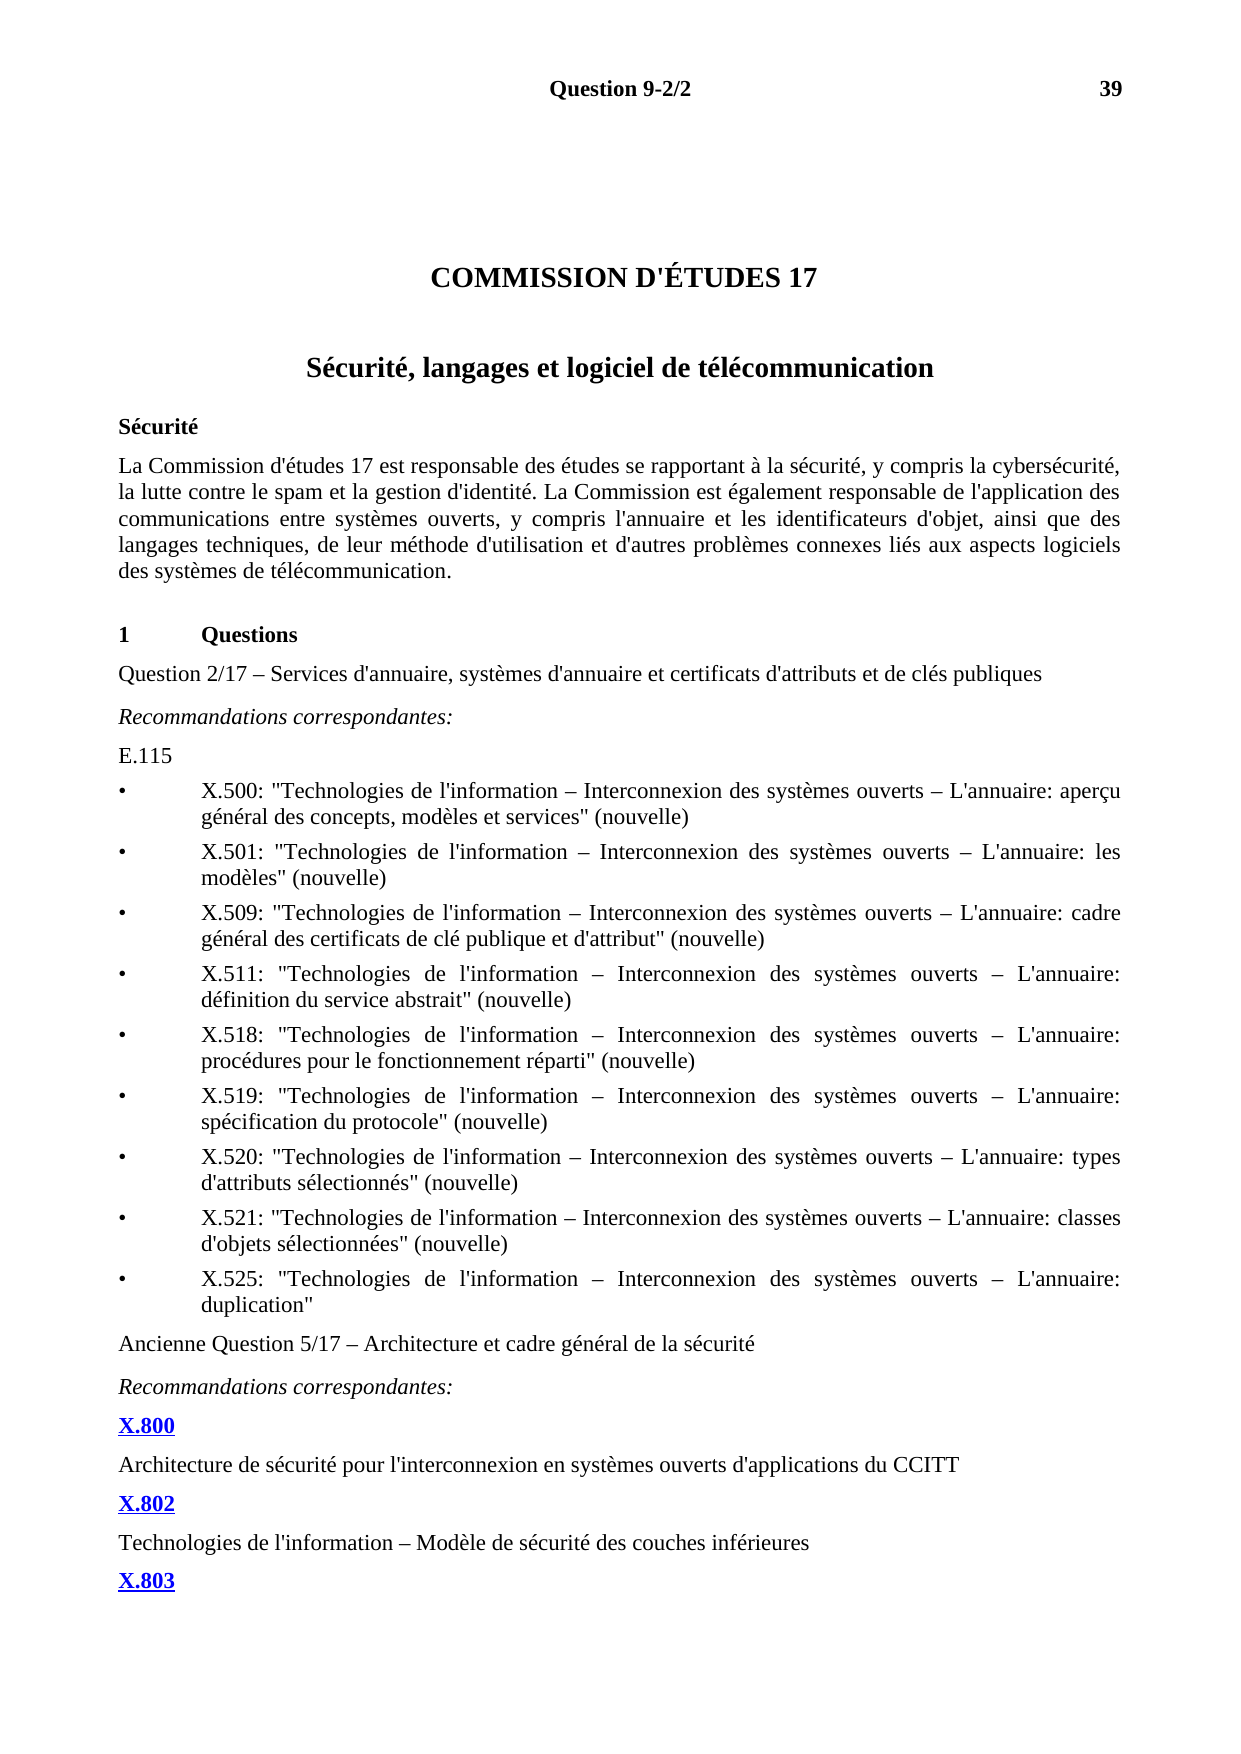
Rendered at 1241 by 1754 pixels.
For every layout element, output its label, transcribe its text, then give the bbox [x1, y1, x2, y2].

text • X.520: "Technologies de l'information – Interconnexion des systèmes ouverts – L'annuaire: types d'attributs sélectionnés" (nouvelle) [118, 1143, 1122, 1196]
text Question 2/17 – Services d'annuaire, systèmes d'annuaire et certificats d'attributs et de clés publiques [118, 660, 1122, 686]
text E.115 [118, 742, 1122, 768]
text X.802 [118, 1490, 1122, 1516]
text • X.525: "Technologies de l'information – Interconnexion des systèmes ouverts – L'annuaire: duplication" [118, 1265, 1122, 1318]
text X.803 [118, 1567, 1122, 1594]
text • X.521: "Technologies de l'information – Interconnexion des systèmes ouverts – L'annuaire: classes d'objets sélectionnées" (nouvelle) [118, 1204, 1122, 1257]
text X.800 [118, 1412, 1122, 1438]
text La Commission d'études 17 est responsable des études se rapportant à la sécurité, y compris la cybersécurité, la lutte contre le spam et la gestion d'identité. La Commission est également responsable de l'application des communications entre systèmes ouverts, y compris l'annuaire et les identificateurs d'objet, ainsi que des langages techniques, de leur méthode d'utilisation et d'autres problèmes connexes liés aux aspects logiciels des systèmes de télécommunication. [118, 452, 1122, 584]
text Technologies de l'information – Modèle de sécurité des couches inférieures [118, 1529, 1122, 1555]
text • X.509: "Technologies de l'information – Interconnexion des systèmes ouverts – L'annuaire: cadre général des certificats de clé publique et d'attribut" (nouvelle) [118, 899, 1122, 951]
subtitle Sécurité [118, 413, 1122, 439]
text • X.500: "Technologies de l'information – Interconnexion des systèmes ouverts – L'annuaire: aperçu général des concepts, modèles et services" (nouvelle) [118, 777, 1122, 829]
subtitle Recommandations correspondantes: [118, 703, 1122, 729]
text • X.501: "Technologies de l'information – Interconnexion des systèmes ouverts – L'annuaire: les modèles" (nouvelle) [118, 838, 1122, 890]
subtitle Recommandations correspondantes: [118, 1373, 1122, 1399]
text Architecture de sécurité pour l'interconnexion en systèmes ouverts d'applications du CCITT [118, 1451, 1122, 1477]
text • X.511: "Technologies de l'information – Interconnexion des systèmes ouverts – L'annuaire: définition du service abstrait" (nouvelle) [118, 960, 1122, 1012]
text Ancienne Question 5/17 – Architecture et cadre général de la sécurité [118, 1330, 1122, 1357]
subtitle 1 Questions [118, 621, 1122, 648]
text • X.519: "Technologies de l'information – Interconnexion des systèmes ouverts – L'annuaire: spécification du protocole" (nouvelle) [118, 1082, 1122, 1134]
title Sécurité, langages et logiciel de télécommunication [118, 350, 1122, 384]
text • X.518: "Technologies de l'information – Interconnexion des systèmes ouverts – L'annuaire: procédures pour le fonctionnement réparti" (nouvelle) [118, 1021, 1122, 1073]
subtitle COMMISSION D'ÉTUDES 17 [118, 260, 1122, 294]
